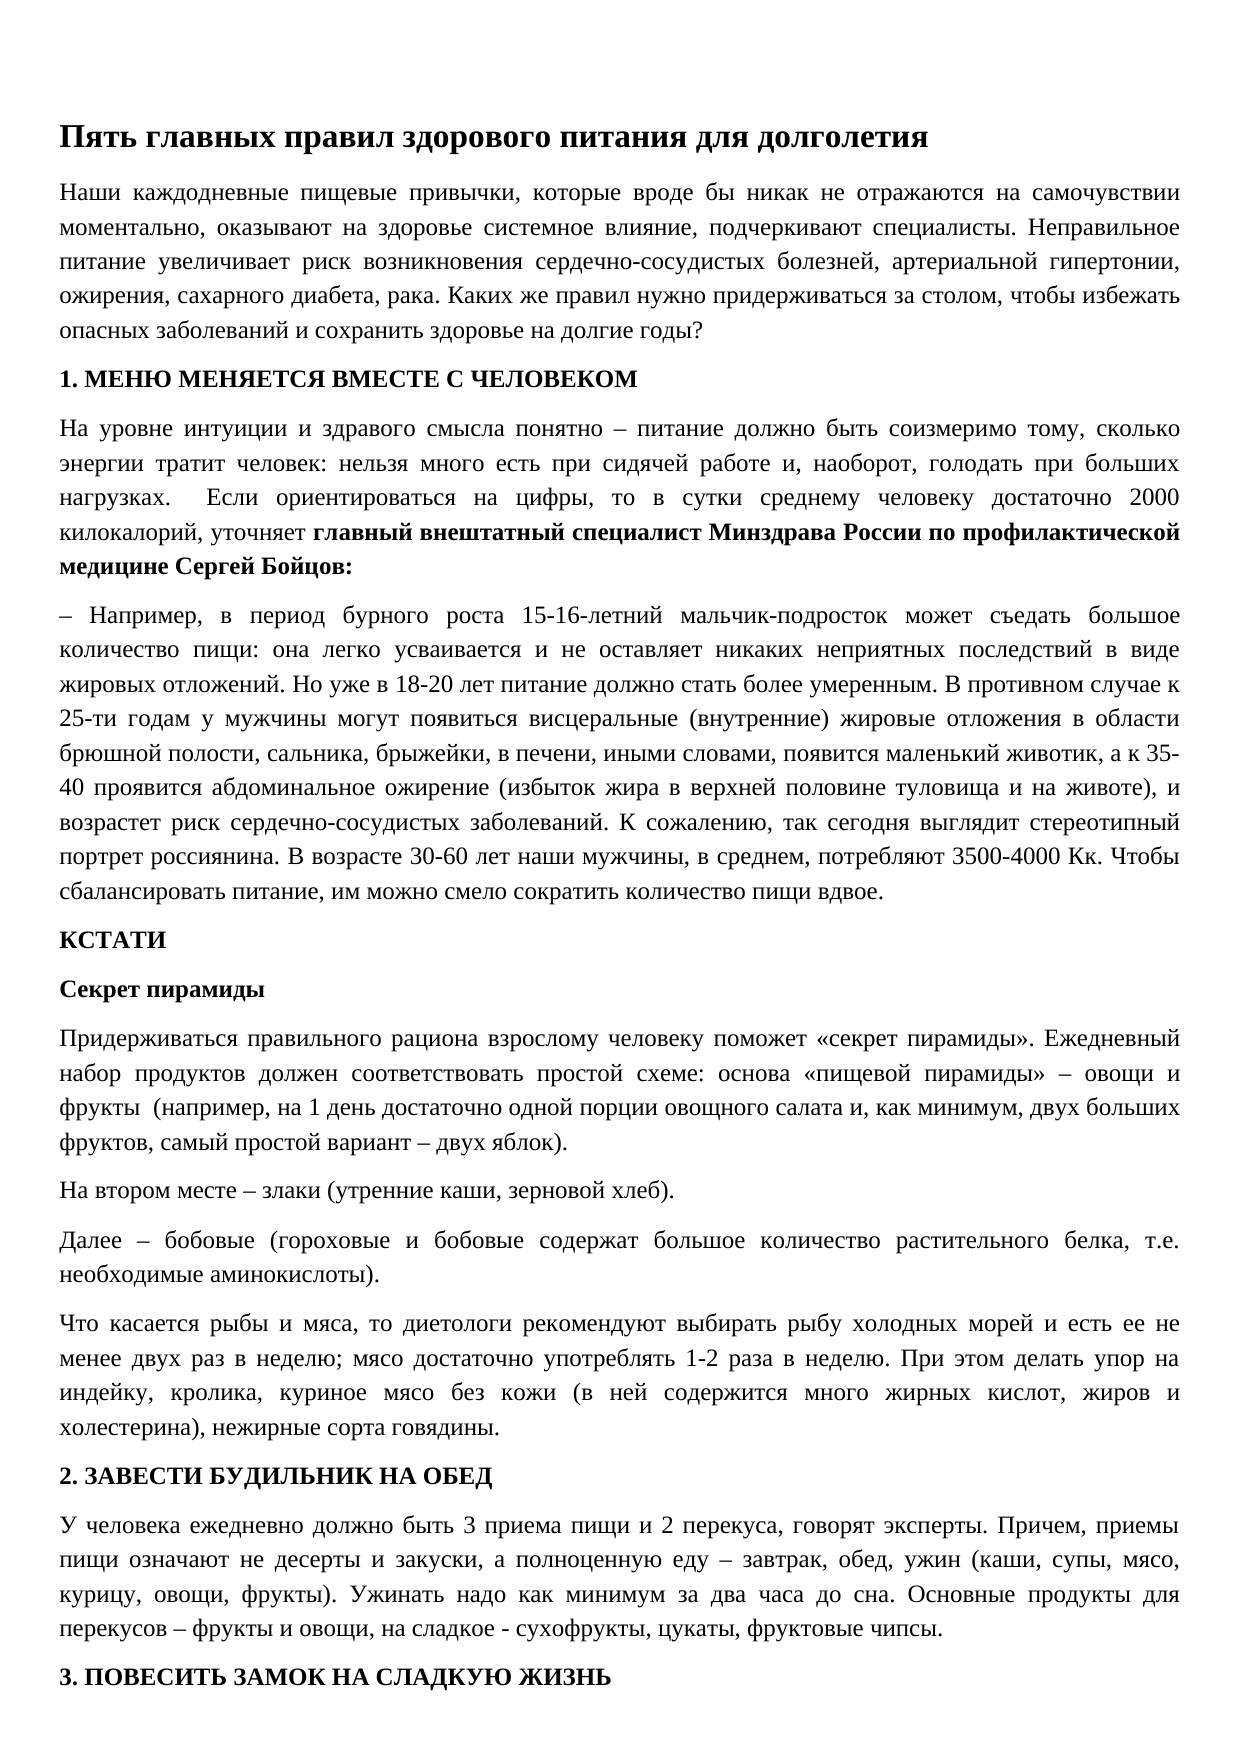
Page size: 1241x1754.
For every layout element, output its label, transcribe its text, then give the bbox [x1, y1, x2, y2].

text 1. МЕНЮ МЕНЯЕТСЯ ВМЕСТЕ С ЧЕЛОВЕКОМ [59, 364, 1181, 393]
text На втором месте – злаки (утренние каши, зерновой хлеб). [59, 1176, 1181, 1204]
text 2. ЗАВЕСТИ БУДИЛЬНИК НА ОБЕД [59, 1461, 1181, 1489]
text Придерживаться правильного рациона взрослому человеку поможет «секрет пирамиды». Ежедневный набор продуктов должен соответствовать простой схеме: основа «пищевой пирамиды» – овощи и фрукты (например, на 1 день достаточно одной порции овощного салата и, как минимум, двух больших фруктов, самый простой вариант – двух яблок). [59, 1023, 1181, 1155]
text – Например, в период бурного роста 15-16-летний мальчик-подросток может съедать большое количество пищи: она легко усваивается и не оставляет никаких неприятных последствий в виде жировых отложений. Но уже в 18-20 лет питание должно стать более умеренным. В противном случае к 25-ти годам у мужчины могут появиться висцеральные (внутренние) жировые отложения в области брюшной полости, сальника, брыжейки, в печени, иными словами, появится маленький животик, а к 35-40 проявится абдоминальное ожирение (избыток жира в верхней половине туловища и на животе), и возрастет риск сердечно-сосудистых заболеваний. К сожалению, так сегодня выглядит стереотипный портрет россиянина. В возрасте 30-60 лет наши мужчины, в среднем, потребляют 3500-4000 Кк. Чтобы сбалансировать питание, им можно смело сократить количество пищи вдвое. [59, 600, 1181, 905]
text Пять главных правил здорового питания для долголетия [59, 117, 1181, 155]
text КСТАТИ [59, 925, 1181, 954]
text Далее – бобовые (гороховые и бобовые содержат большое количество растительного белка, т.е. необходимые аминокислоты). [59, 1225, 1181, 1288]
text Наши каждодневные пищевые привычки, которые вроде бы никак не отражаются на самочувствии моментально, оказывают на здоровье системное влияние, подчеркивают специалисты. Неправильное питание увеличивает риск возникновения сердечно-сосудистых болезней, артериальной гипертонии, ожирения, сахарного диабета, рака. Каких же правил нужно придерживаться за столом, чтобы избежать опасных заболеваний и сохранить здоровье на долгие годы? [59, 177, 1181, 344]
text У человека ежедневно должно быть 3 приема пищи и 2 перекуса, говорят эксперты. Причем, приемы пищи означают не десерты и закуски, а полноценную еду – завтрак, обед, ужин (каши, супы, мясо, курицу, овощи, фрукты). Ужинать надо как минимум за два часа до сна. Основные продукты для перекусов – фрукты и овощи, на сладкое - сухофрукты, цукаты, фруктовые чипсы. [59, 1510, 1181, 1642]
text Что касается рыбы и мяса, то диетологи рекомендуют выбирать рыбу холодных морей и есть ее не менее двух раз в неделю; мясо достаточно употреблять 1-2 раза в неделю. При этом делать упор на индейку, кролика, куриное мясо без кожи (в ней содержится много жирных кислот, жиров и холестерина), нежирные сорта говядины. [59, 1308, 1181, 1440]
text 3. ПОВЕСИТЬ ЗАМОК НА СЛАДКУЮ ЖИЗНЬ [59, 1662, 1181, 1691]
text На уровне интуиции и здравого смысла понятно – питание должно быть соизмеримо тому, сколько энергии тратит человек: нельзя много есть при сидячей работе и, наоборот, голодать при больших нагрузках. Если ориентироваться на цифры, то в сутки среднему человеку достаточно 2000 килокалорий, уточняет главный внештатный специалист Минздрава России по профилактической медицине Сергей Бойцов: [59, 413, 1181, 580]
text Секрет пирамиды [59, 974, 1181, 1003]
